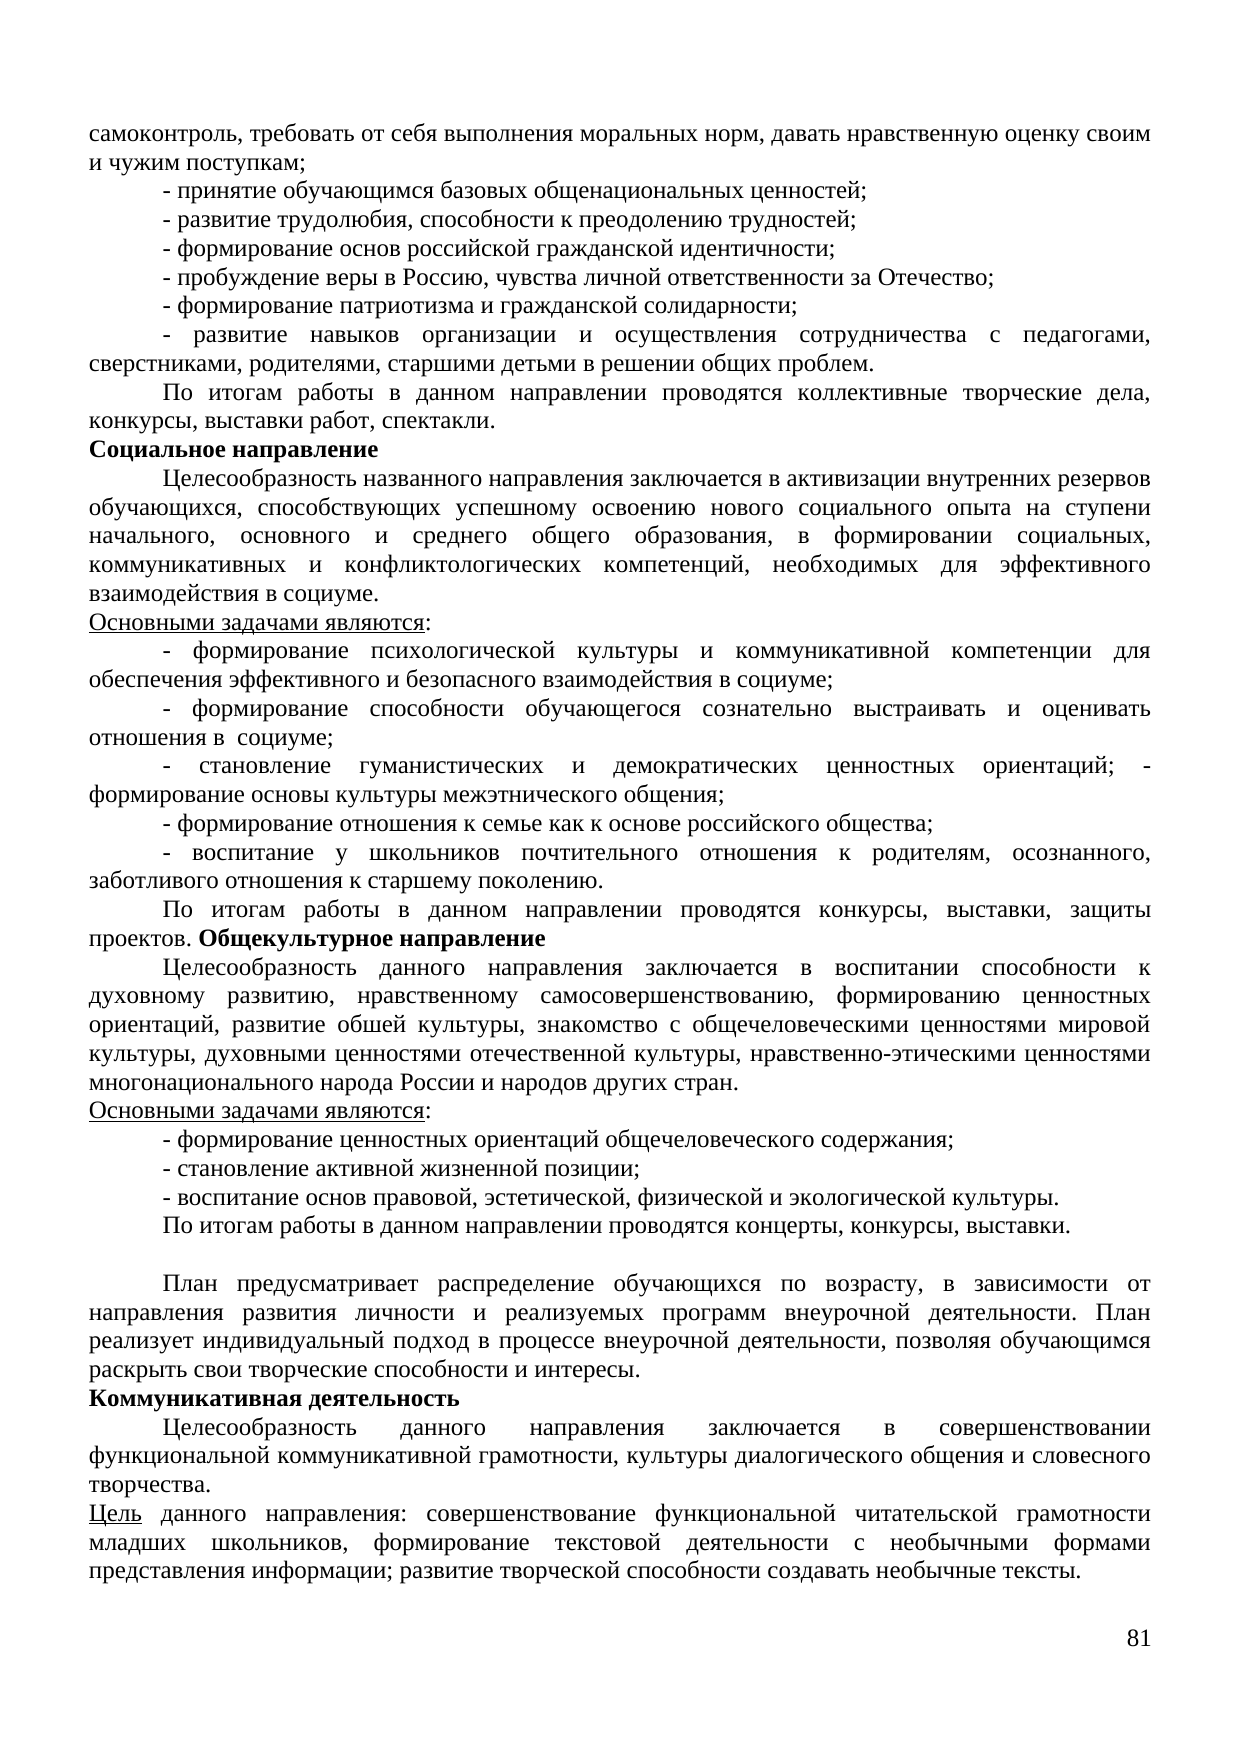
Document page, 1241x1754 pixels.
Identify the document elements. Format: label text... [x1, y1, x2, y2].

text - развитие навыков организации и осуществления сотрудничества с педагогами, сверстниками, родителями, старшими детьми в решении общих проблем. [89, 319, 1152, 377]
text - развитие трудолюбия, способности к преодолению трудностей; [89, 204, 1152, 233]
text - формирование патриотизма и гражданской солидарности; [89, 291, 1152, 319]
text По итогам работы в данном направлении проводятся концерты, конкурсы, выставки. [89, 1211, 1152, 1239]
text - становление активной жизненной позиции; [89, 1153, 1152, 1182]
text Целесообразность данного направления заключается в воспитании способности к духовному развитию, нравственному самосовершенствованию, формированию ценностных ориентаций, развитие обшей культуры, знакомство с общечеловеческими ценностями мировой культуры, духовными ценностями отечественной культуры, нравственно-этическими ценностями многонационального народа России и народов других стран. [89, 952, 1152, 1096]
text План предусматривает распределение обучающихся по возрасту, в зависимости от направления развития личности и реализуемых программ внеурочной деятельности. План реализует индивидуальный подход в процессе внеурочной деятельности, позволяя обучающимся раскрыть свои творческие способности и интересы. [89, 1268, 1152, 1383]
text - формирование психологической культуры и коммуникативной компетенции для обеспечения эффективного и безопасного взаимодействия в социуме; [89, 636, 1152, 693]
text Основными задачами являются: [89, 607, 1152, 636]
text Социальное направление [89, 434, 1152, 463]
text Цель данного направления: совершенствование функциональной читательской грамотности младших школьников, формирование текстовой деятельности с необычными формами представления информации; развитие творческой способности создавать необычные тексты. [89, 1498, 1152, 1584]
text - воспитание основ правовой, эстетической, физической и экологической культуры. [89, 1182, 1152, 1211]
text - становление гуманистических и демократических ценностных ориентаций; - формирование основы культуры межэтнического общения; [89, 751, 1152, 808]
text - пробуждение веры в Россию, чувства личной ответственности за Отечество; [89, 262, 1152, 291]
text Основными задачами являются: [89, 1096, 1152, 1124]
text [89, 118, 1152, 176]
text - формирование ценностных ориентаций общечеловеческого содержания; [89, 1124, 1152, 1153]
text - формирование способности обучающегося сознательно выстраивать и оценивать отношения в социуме; [89, 693, 1152, 751]
text Коммуникативная деятельность [89, 1383, 1152, 1412]
text - принятие обучающимся базовых общенациональных ценностей; [89, 176, 1152, 204]
text Целесообразность данного направления заключается в совершенствовании функциональной коммуникативной грамотности, культуры диалогического общения и словесного творчества. [89, 1412, 1152, 1498]
text - формирование основ российской гражданской идентичности; [89, 233, 1152, 262]
text По итогам работы в данном направлении проводятся конкурсы, выставки, защиты проектов. Общекультурное направление [89, 894, 1152, 952]
text - формирование отношения к семье как к основе российского общества; [89, 808, 1152, 837]
text - воспитание у школьников почтительного отношения к родителям, осознанного, заботливого отношения к старшему поколению. [89, 837, 1152, 894]
text Целесообразность названного направления заключается в активизации внутренних резервов обучающихся, способствующих успешному освоению нового социального опыта на ступени начального, основного и среднего общего образования, в формировании социальных, коммуникативных и конфликтологических компетенций, необходимых для эффективного взаимодействия в социуме. [89, 463, 1152, 607]
text По итогам работы в данном направлении проводятся коллективные творческие дела, конкурсы, выставки работ, спектакли. [89, 377, 1152, 434]
